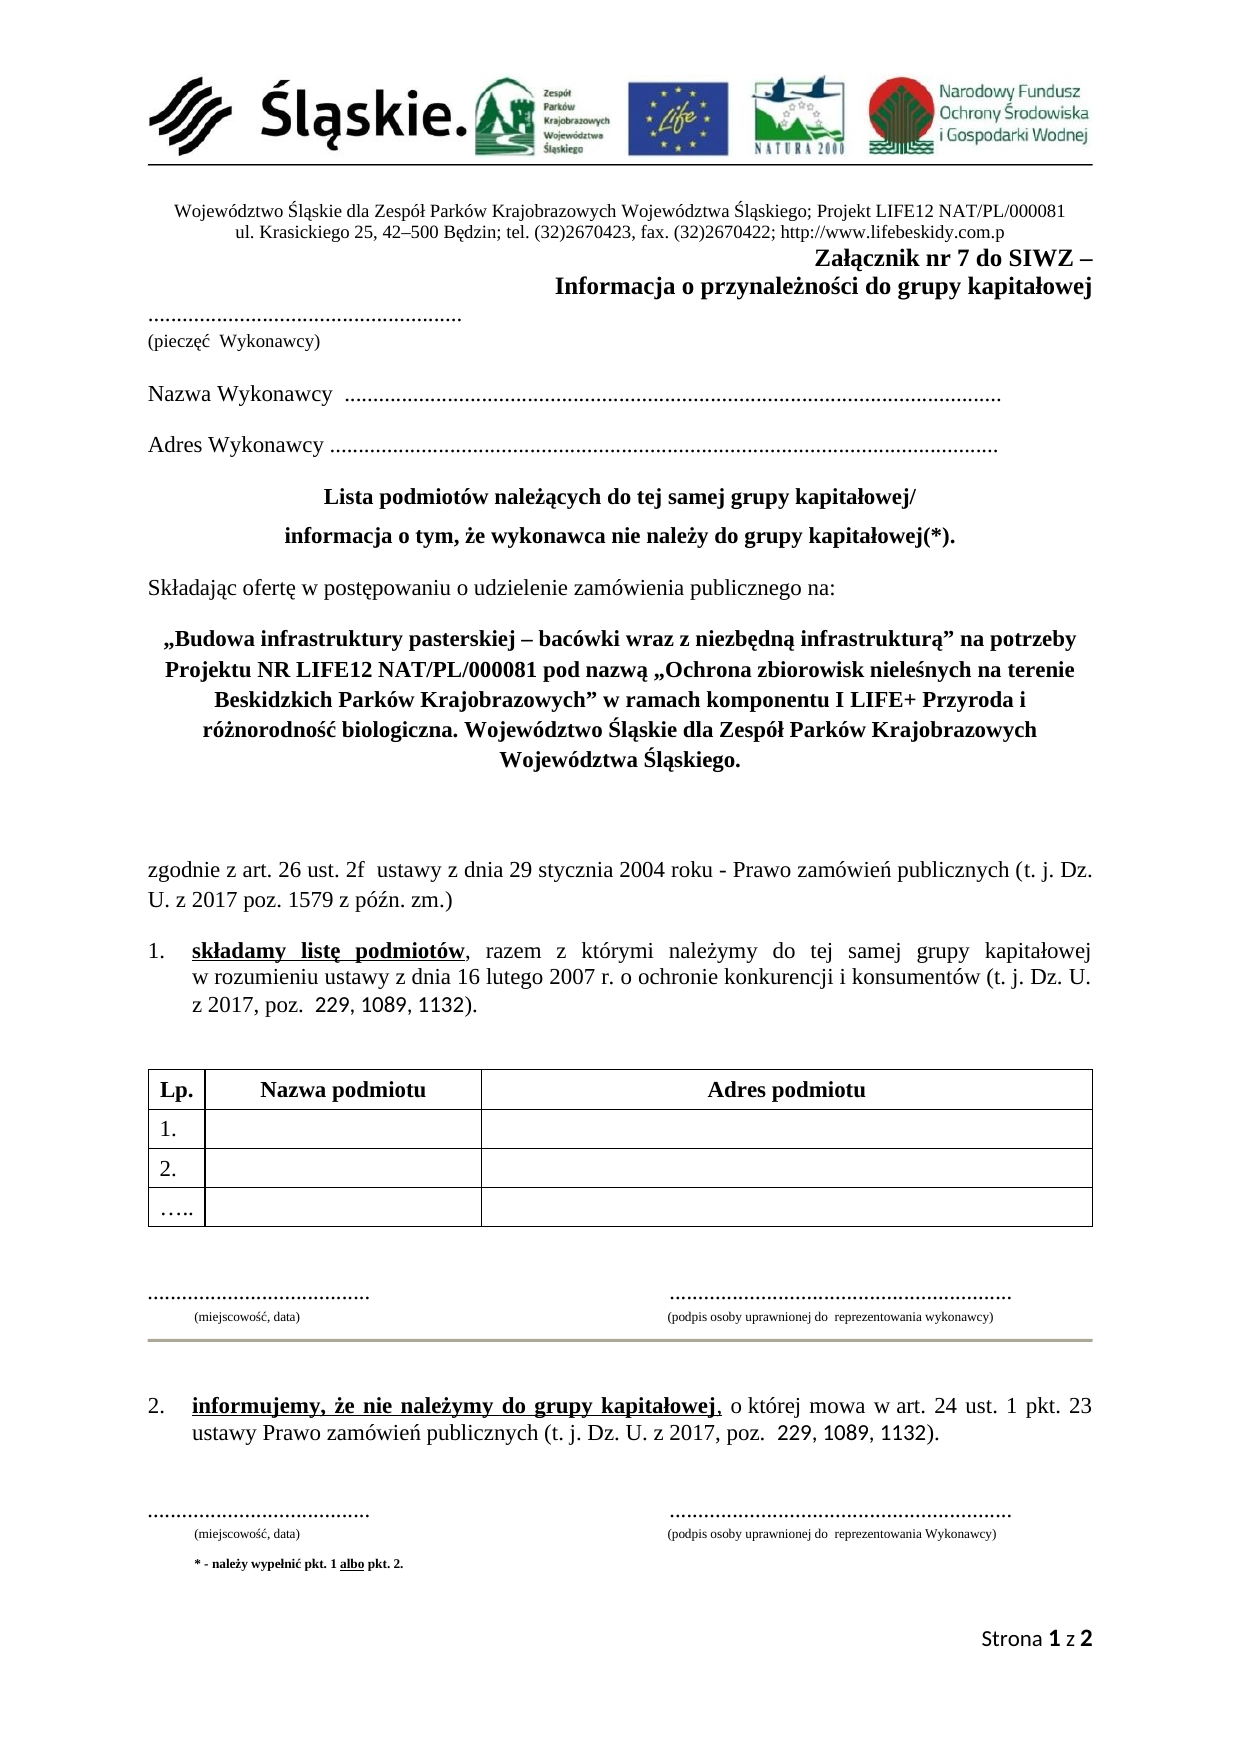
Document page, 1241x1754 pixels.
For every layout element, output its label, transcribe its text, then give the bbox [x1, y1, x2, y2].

text „Budowa infrastruktury pasterskiej – bacówki wraz z niezbędną infrastrukturą” na potrzeby Projektu NR LIFE12 NAT/PL/000081 pod nazwą „Ochrona zbiorowisk nieleśnych na terenie Beskidzkich Parków Krajobrazowych” w ramach komponentu I LIFE+ Przyroda i różnorodność biologiczna. Województwo Śląskie dla Zespół Parków Krajobrazowych Województwa Śląskiego. [148, 625, 1093, 773]
text zgodnie z art. 26 ust. 2f ustawy z dnia 29 stycznia 2004 roku - Prawo zamówień publicznych (t. j. Dz. U. z 2017 poz. 1579 z późn. zm.) [148, 856, 1093, 912]
table_header Nazwa podmiotu [206, 1070, 481, 1108]
table_cell [206, 1110, 481, 1148]
table_cell ….. [149, 1188, 204, 1226]
text (pieczęć Wykonawcy) [148, 330, 1093, 352]
text Lista podmiotów należących do tej samej grupy kapitałowej/ informacja o tym, że wykonawca nie należy do grupy kapitałowej(*). [148, 483, 1093, 549]
table_cell [482, 1149, 1092, 1187]
table_cell [482, 1188, 1092, 1226]
text Składając ofertę w postępowaniu o udzielenie zamówienia publicznego na: [148, 574, 1093, 601]
table_cell [206, 1149, 481, 1187]
text ....................................... ............................................................ (miejscowość, data) (podpis osoby uprawnionej do reprezentowania Wykonawcy) * - należy wypełnić pkt. 1 albo pkt. 2. [148, 1496, 1093, 1583]
picture [147, 73, 1093, 172]
table_cell 2. [149, 1149, 204, 1187]
text Nazwa Wykonawcy ................................................................................................................... [148, 380, 1093, 407]
table_cell 1. [149, 1110, 204, 1148]
text ....................................... ............................................................ (miejscowość, data) (podpis osoby uprawnionej do reprezentowania wykonawcy) [148, 1278, 1093, 1335]
text Adres Wykonawcy ..................................................................................................................... [148, 432, 1093, 458]
table_cell [482, 1110, 1092, 1148]
table_header Lp. [149, 1070, 204, 1108]
table_cell [206, 1188, 481, 1226]
text ....................................................... [148, 300, 1093, 327]
text Załącznik nr 7 do SIWZ – [148, 243, 1093, 271]
list składamy listę podmiotów, razem z którymi należymy do tej samej grupy kapitałowej w rozumieniu ustawy z dnia 16 lutego 2007 r. o ochronie konkurencji i konsumentów (t. j. Dz. U. z 2017, poz. 229, 1089, 1132). [148, 937, 1093, 1018]
text Informacja o przynależności do grupy kapitałowej [148, 271, 1093, 300]
list informujemy, że nie należymy do grupy kapitałowej, o której mowa w art. 24 ust. 1 pkt. 23 ustawy Prawo zamówień publicznych (t. j. Dz. U. z 2017, poz. 229, 1089, 1132). [148, 1392, 1093, 1446]
table_header Adres podmiotu [482, 1070, 1092, 1108]
